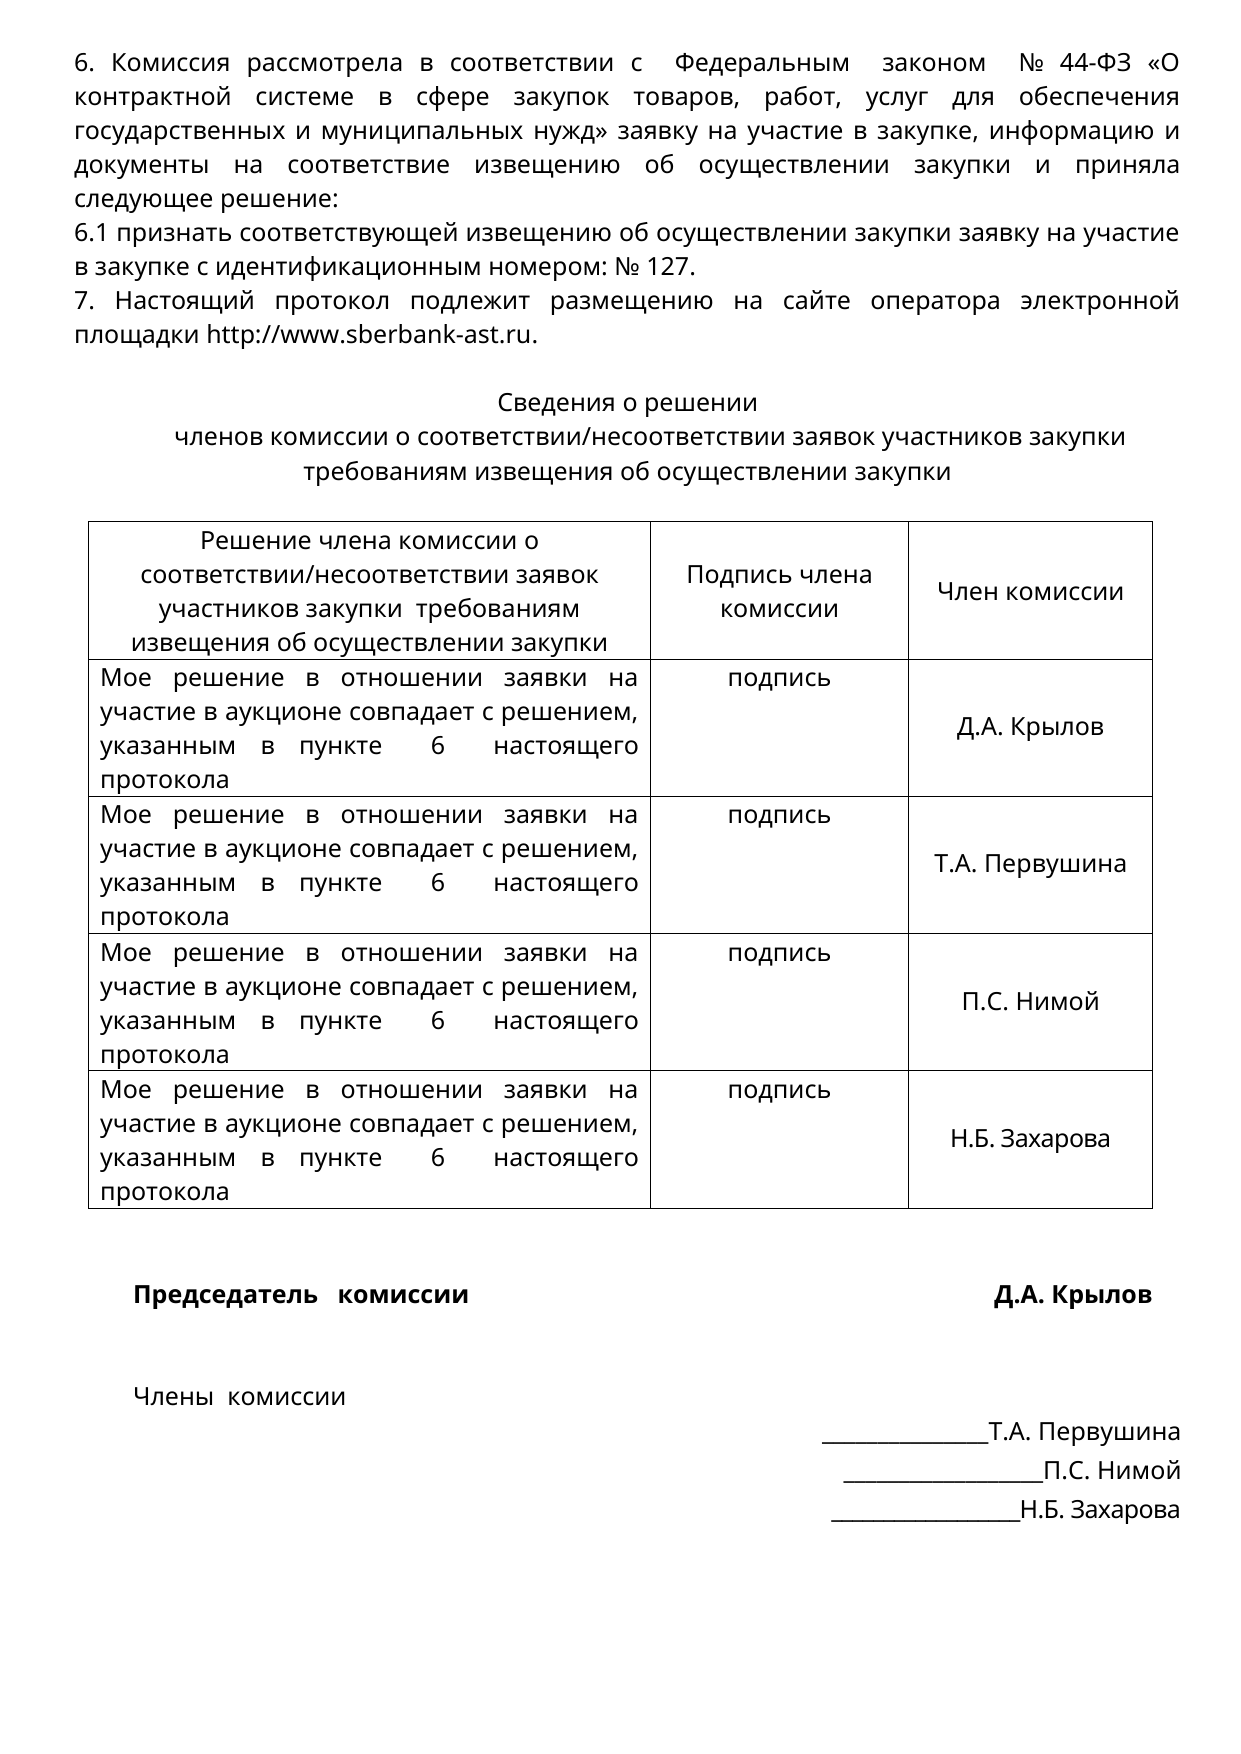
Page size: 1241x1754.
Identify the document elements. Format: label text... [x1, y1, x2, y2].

table_cell Мое решение в отношении заявки на участие в аукционе совпадает с решением, указанным в пункте 6 настоящего протокола [89, 797, 650, 933]
table_cell Мое решение в отношении заявки на участие в аукционе совпадает с решением, указанным в пункте 6 настоящего протокола [89, 660, 650, 796]
table_cell П.С. Нимой [909, 934, 1152, 1070]
text _______________Т.А. Первушина [74, 1413, 1181, 1447]
text Председатель комиссии Д.А. Крылов [133, 1277, 1181, 1311]
table_cell Н.Б. Захарова [909, 1071, 1152, 1208]
table_cell Д.А. Крылов [909, 660, 1152, 796]
table_cell подпись [651, 660, 908, 796]
text __________________Н.Б. Захарова [74, 1491, 1181, 1526]
text __________________П.С. Нимой [74, 1452, 1181, 1486]
table_cell подпись [651, 797, 908, 933]
text 6. Комиссия рассмотрела в соответствии с Федеральным законом № 44-ФЗ «О контрактной системе в сфере закупок товаров, работ, услуг для обеспечения государственных и муниципальных нужд» заявку на участие в закупке, информацию и документы на соответствие извещению об осуществлении закупки и приняла следующее решение: [74, 44, 1181, 215]
text членов комиссии о соответствии/несоответствии заявок участников закупки требованиям извещения об осуществлении закупки [74, 419, 1181, 487]
table_cell подпись [651, 934, 908, 1070]
table_header Подпись члена комиссии [651, 522, 908, 658]
table_cell подпись [651, 1071, 908, 1208]
table_cell Мое решение в отношении заявки на участие в аукционе совпадает с решением, указанным в пункте 6 настоящего протокола [89, 934, 650, 1070]
text 6.1 признать соответствующей извещению об осуществлении закупки заявку на участие в закупке с идентификационным номером: № 127. [74, 215, 1181, 283]
text Члены комиссии [133, 1379, 1181, 1413]
text Сведения о решении [74, 385, 1181, 419]
table_header Член комиссии [909, 522, 1152, 658]
text 7. Настоящий протокол подлежит размещению на сайте оператора электронной площадки http://www.sberbank-ast.ru. [74, 283, 1181, 351]
table_cell Мое решение в отношении заявки на участие в аукционе совпадает с решением, указанным в пункте 6 настоящего протокола [89, 1071, 650, 1208]
table_header Решение члена комиссии о соответствии/несоответствии заявок участников закупки требованиям извещения об осуществлении закупки [89, 522, 650, 658]
table_cell Т.А. Первушина [909, 797, 1152, 933]
